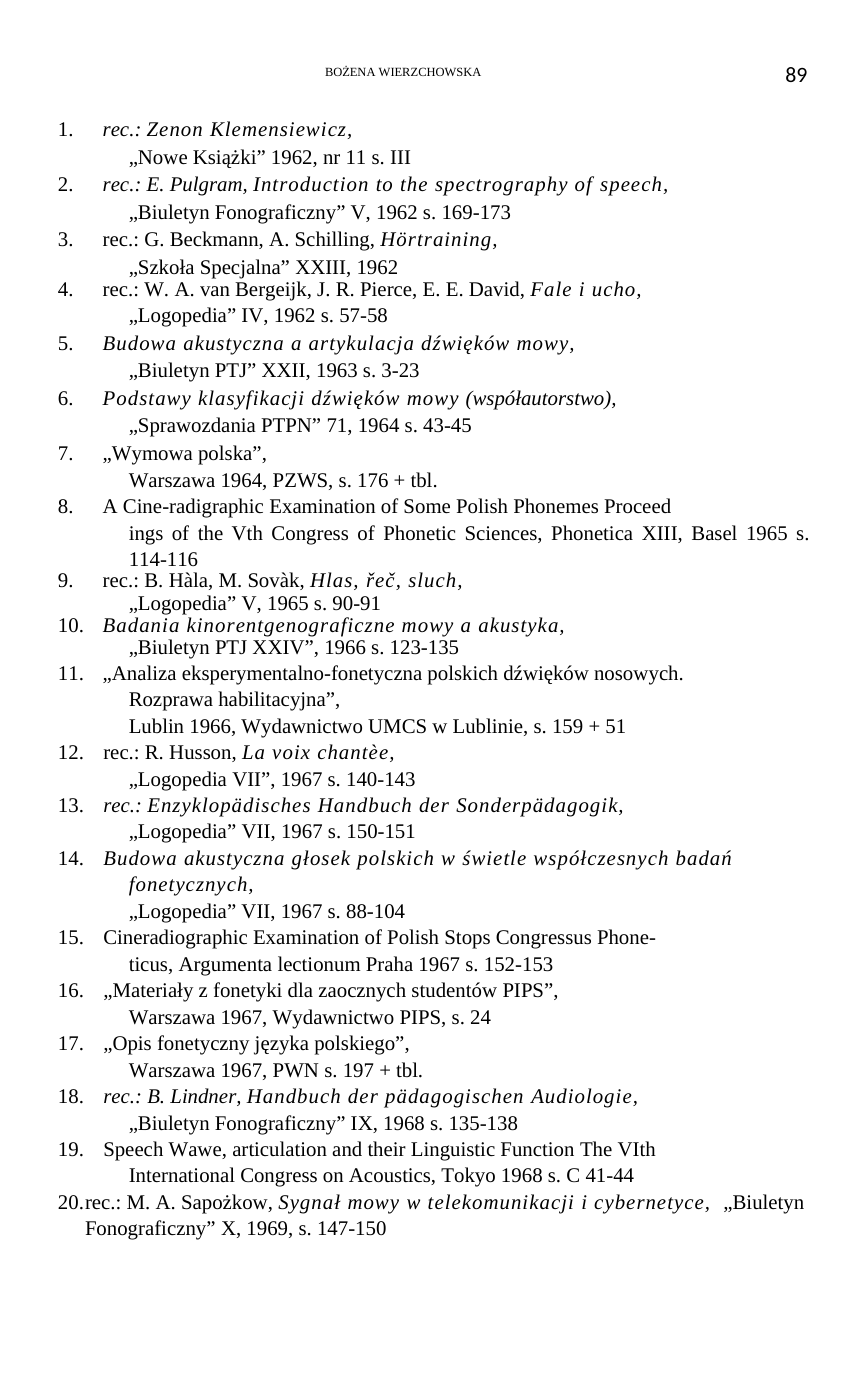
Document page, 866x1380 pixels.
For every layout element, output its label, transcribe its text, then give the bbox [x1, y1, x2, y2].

text Warszawa 1967, PWN s. 197 + tbl. [128, 1056, 811, 1082]
text „Logopedia” VII, 1967 s. 88-104 [128, 897, 811, 923]
text „Biuletyn Fonograficzny” V, 1962 s. 169-173 [128, 197, 811, 225]
text International Congress on Acoustics, Tokyo 1968 s. C 41-44 [128, 1162, 811, 1188]
list Cineradiographic Examination of Polish Stops Congressus Phone- [58, 923, 811, 950]
text 89 [785, 65, 807, 87]
list rec.: Enzyklopädisches Handbuch der Sonderpädagogik, [58, 791, 811, 818]
list rec.: R. Husson, La voix chantèe, [58, 738, 811, 765]
list rec.: G. Beckmann, A. Schilling, Hörtraining, [58, 225, 811, 252]
list Budowa akustyczna a artykulacja dźwięków mowy, [58, 328, 811, 356]
list Badania kinorentgenograficzne mowy a akustyka, [58, 616, 811, 637]
list „Analiza eksperymentalno-fonetyczna polskich dźwięków nosowych. [58, 659, 811, 685]
list rec.: B. Lindner, Handbuch der pädagogischen Audiologie, [58, 1082, 811, 1109]
text „Sprawozdania PTPN” 71, 1964 s. 43-45 [128, 411, 811, 438]
text „Biuletyn PTJ” XXII, 1963 s. 3-23 [128, 356, 811, 383]
list Budowa akustyczna głosek polskich w świetle współczesnych badań [58, 844, 811, 871]
text „Logopedia VII”, 1967 s. 140-143 [128, 765, 811, 791]
text „Logopedia” IV, 1962 s. 57-58 [128, 301, 811, 328]
list Speech Wawe, articulation and their Linguistic Function The VIth [58, 1135, 811, 1162]
text BOŻENA WIERZCHOWSKA [325, 66, 481, 79]
text „Logopedia” VII, 1967 s. 150-151 [128, 818, 811, 844]
list rec.: M. A. Sapożkow, Sygnał mowy w telekomunikacji i cybernetyce, „Biuletyn Fonograficzny” X, 1969, s. 147-150 [58, 1188, 811, 1241]
text „Logopedia” V, 1965 s. 90-91 [128, 593, 811, 614]
text „Biuletyn Fonograficzny” IX, 1968 s. 135-138 [128, 1109, 811, 1135]
text „Biuletyn PTJ XXIV”, 1966 s. 123-135 [128, 638, 811, 659]
list A Cine-radigraphic Examination of Some Polish Phonemes Proceed [58, 493, 811, 519]
list rec.: Zenon Klemensiewicz, [58, 115, 811, 142]
text Warszawa 1967, Wydawnictwo PIPS, s. 24 [128, 1003, 811, 1029]
text ticus, Argumenta lectionum Praha 1967 s. 152-153 [128, 950, 811, 976]
text ings of the Vth Congress of Phonetic Sciences, Phonetica XIII, Basel 1965 s. 114-116 [128, 519, 811, 571]
text Rozprawa habilitacyjna”, [128, 685, 811, 712]
text „Nowe Książki” 1962, nr 11 s. III [128, 142, 811, 170]
list rec.: B. Hàla, M. Sovàk, Hlas, řeč, sluch, [58, 571, 811, 592]
text Warszawa 1964, PZWS, s. 176 + tbl. [128, 466, 811, 493]
text Lublin 1966, Wydawnictwo UMCS w Lublinie, s. 159 + 51 [128, 712, 811, 738]
list rec.: W. A. van Bergeijk, J. R. Pierce, E. E. David, Fale i ucho, [58, 280, 811, 301]
text „Szkoła Specjalna” XXIII, 1962 [128, 252, 811, 280]
list rec.: E. Pulgram, Introduction to the spectrography of speech, [58, 170, 811, 197]
text fonetycznych, [128, 871, 811, 897]
list „Opis fonetyczny języka polskiego”, [58, 1029, 811, 1056]
list „Wymowa polska”, [58, 438, 811, 466]
list Podstawy klasyfikacji dźwięków mowy (współautorstwo), [58, 383, 811, 411]
list „Materiały z fonetyki dla zaocznych studentów PIPS”, [58, 976, 811, 1003]
